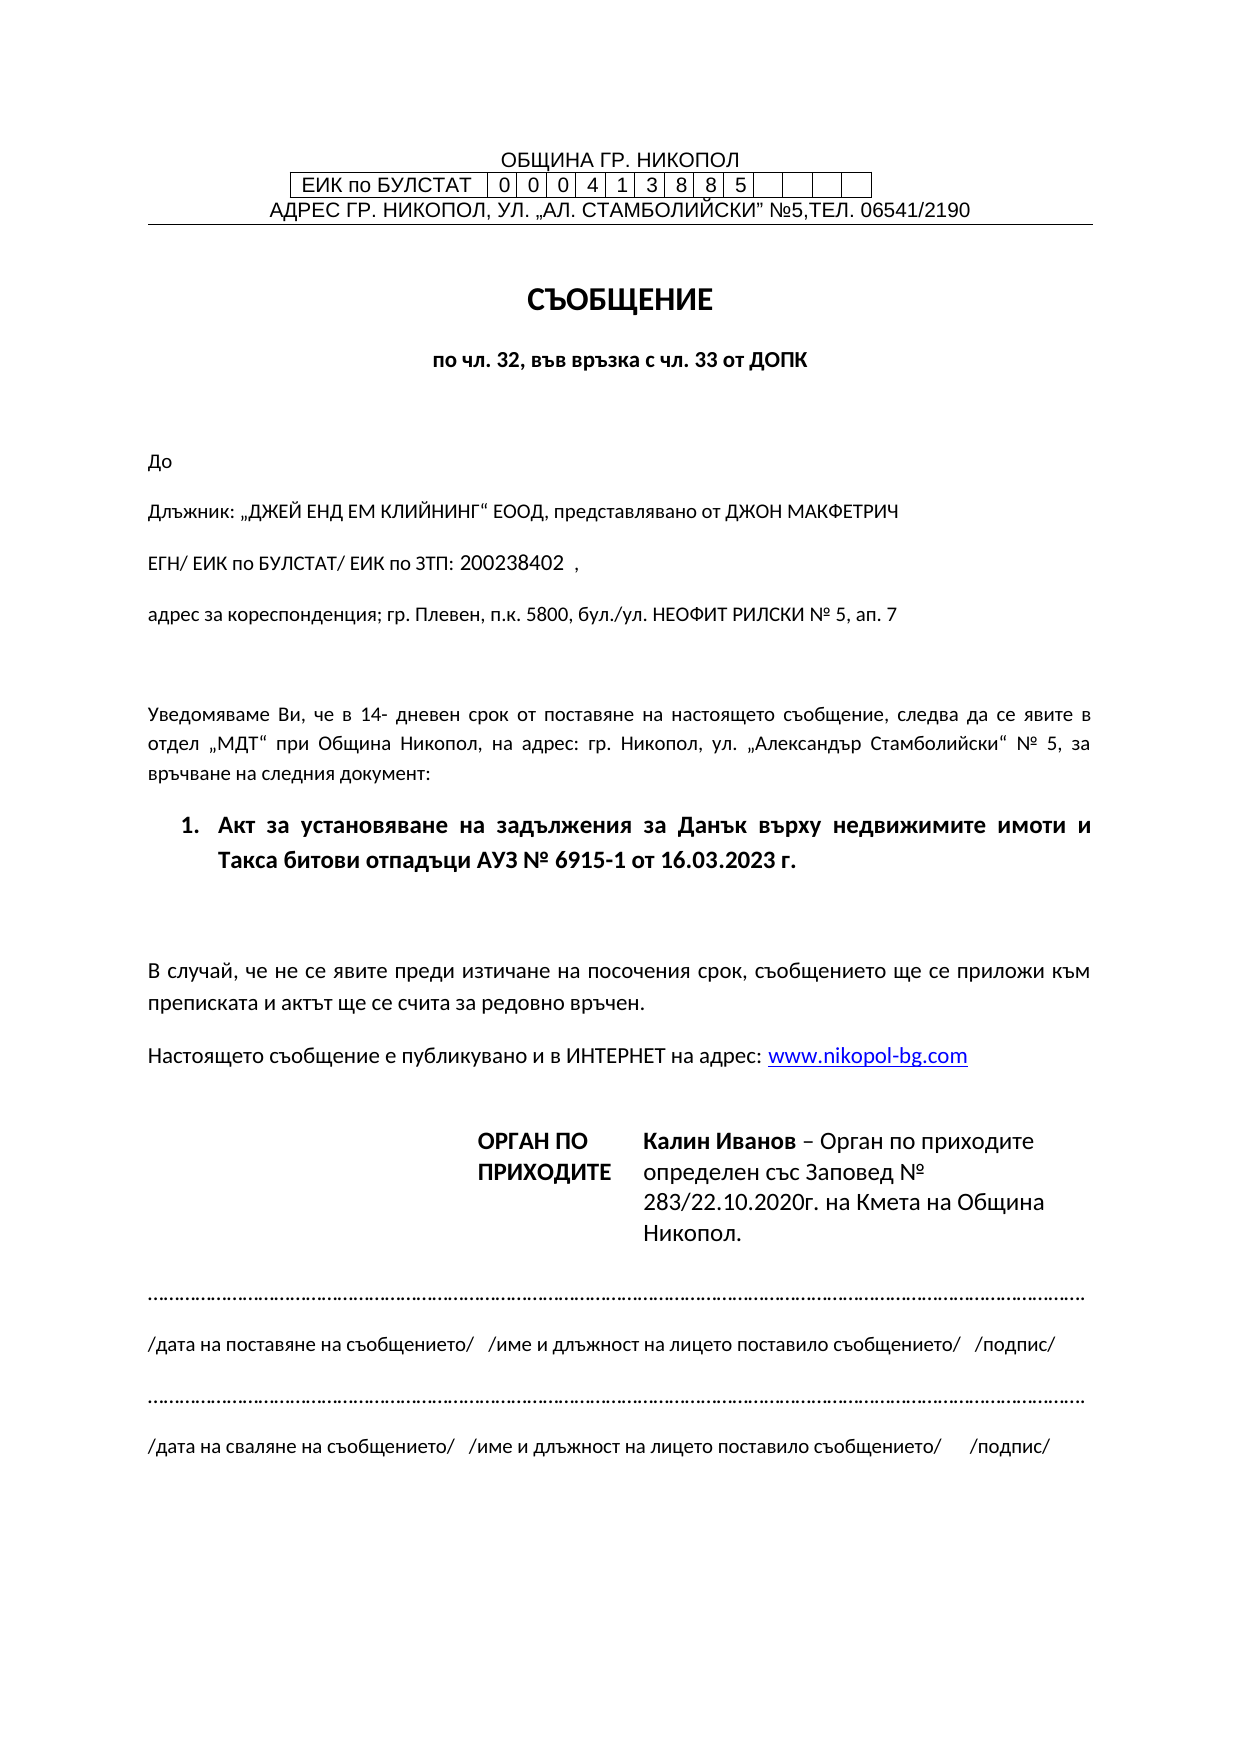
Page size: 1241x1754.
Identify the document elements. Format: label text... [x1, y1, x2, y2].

table_header ЕИК по БУЛСТАТ [291, 173, 487, 197]
text /дата на сваляне на съобщението/ /име и длъжност на лицето поставило съобщението/ /подпис/ [148, 1434, 1093, 1459]
table_header 0 [547, 173, 575, 197]
text Настоящето съобщение е публикувано и в ИНТЕРНЕТ на адрес: www.nikopol-bg.com [148, 1042, 1093, 1069]
table_header 4 [576, 173, 605, 197]
table_header [783, 173, 812, 197]
table_header [813, 173, 841, 197]
table_header 3 [635, 173, 664, 197]
table_header [754, 173, 782, 197]
text Длъжник: „ДЖЕЙ ЕНД ЕМ КЛИЙНИНГ“ ЕООД, представлявано от ДЖОН МАКФЕТРИЧ [148, 498, 1093, 524]
table_header [842, 173, 871, 197]
table_header 8 [665, 173, 693, 197]
table_header 8 [694, 173, 723, 197]
table_header 1 [606, 173, 634, 197]
text адрес за кореспонденция; гр. Плевен, п.к. 5800, бул./ул. НЕОФИТ РИЛСКИ № 5, ап. 7 [148, 601, 1093, 627]
text В случай, че не се явите преди изтичане на посочения срок, съобщението ще се приложи към преписката и актът ще се счита за редовно връчен. [148, 956, 1093, 1017]
table_header орган по приходите [466, 1095, 632, 1278]
text АДРЕС гр. никопол, ул. „ал. стамболийски” №5,ТЕЛ. 06541/2190 [148, 198, 1093, 224]
text ……………………………………………………………………………………………………………………………………………………………. [148, 1381, 1093, 1409]
text ЕГН/ ЕИК по БУЛСТАТ/ ЕИК по ЗТП: 200238402 , [148, 548, 1093, 576]
text Уведомяваме Ви, че в 14- дневен срок от поставяне на настоящето съобщение, следва да се явите в отдел „МДТ“ при Община Никопол, на адрес: гр. Никопол, ул. „Александър Стамболийски“ № 5, за връчване на следния документ: [148, 701, 1093, 785]
text /дата на поставяне на съобщението/ /име и длъжност на лицето поставило съобщението/ /подпис/ [148, 1331, 1093, 1356]
text СЪОБЩЕНИЕ [148, 278, 1093, 318]
list Акт за установяване на задължения за Данък върху недвижимите имоти и Такса битови отпадъци АУЗ № 6915-1 от 16.03.2023 г. [180, 810, 1093, 875]
text ОБЩИНА гр. никопол [148, 148, 1093, 172]
text ……………………………………………………………………………………………………………………………………………………………. [148, 1278, 1093, 1306]
text по чл. 32, във връзка с чл. 33 от ДОПК [148, 345, 1093, 373]
table_header 0 [488, 173, 516, 197]
table_header 0 [517, 173, 546, 197]
text До [148, 448, 1093, 474]
table_header Калин Иванов – Орган по приходите определен със Заповед № 283/22.10.2020г. на Кмета на Община Никопол. [632, 1095, 1083, 1278]
table_header 5 [724, 173, 753, 197]
